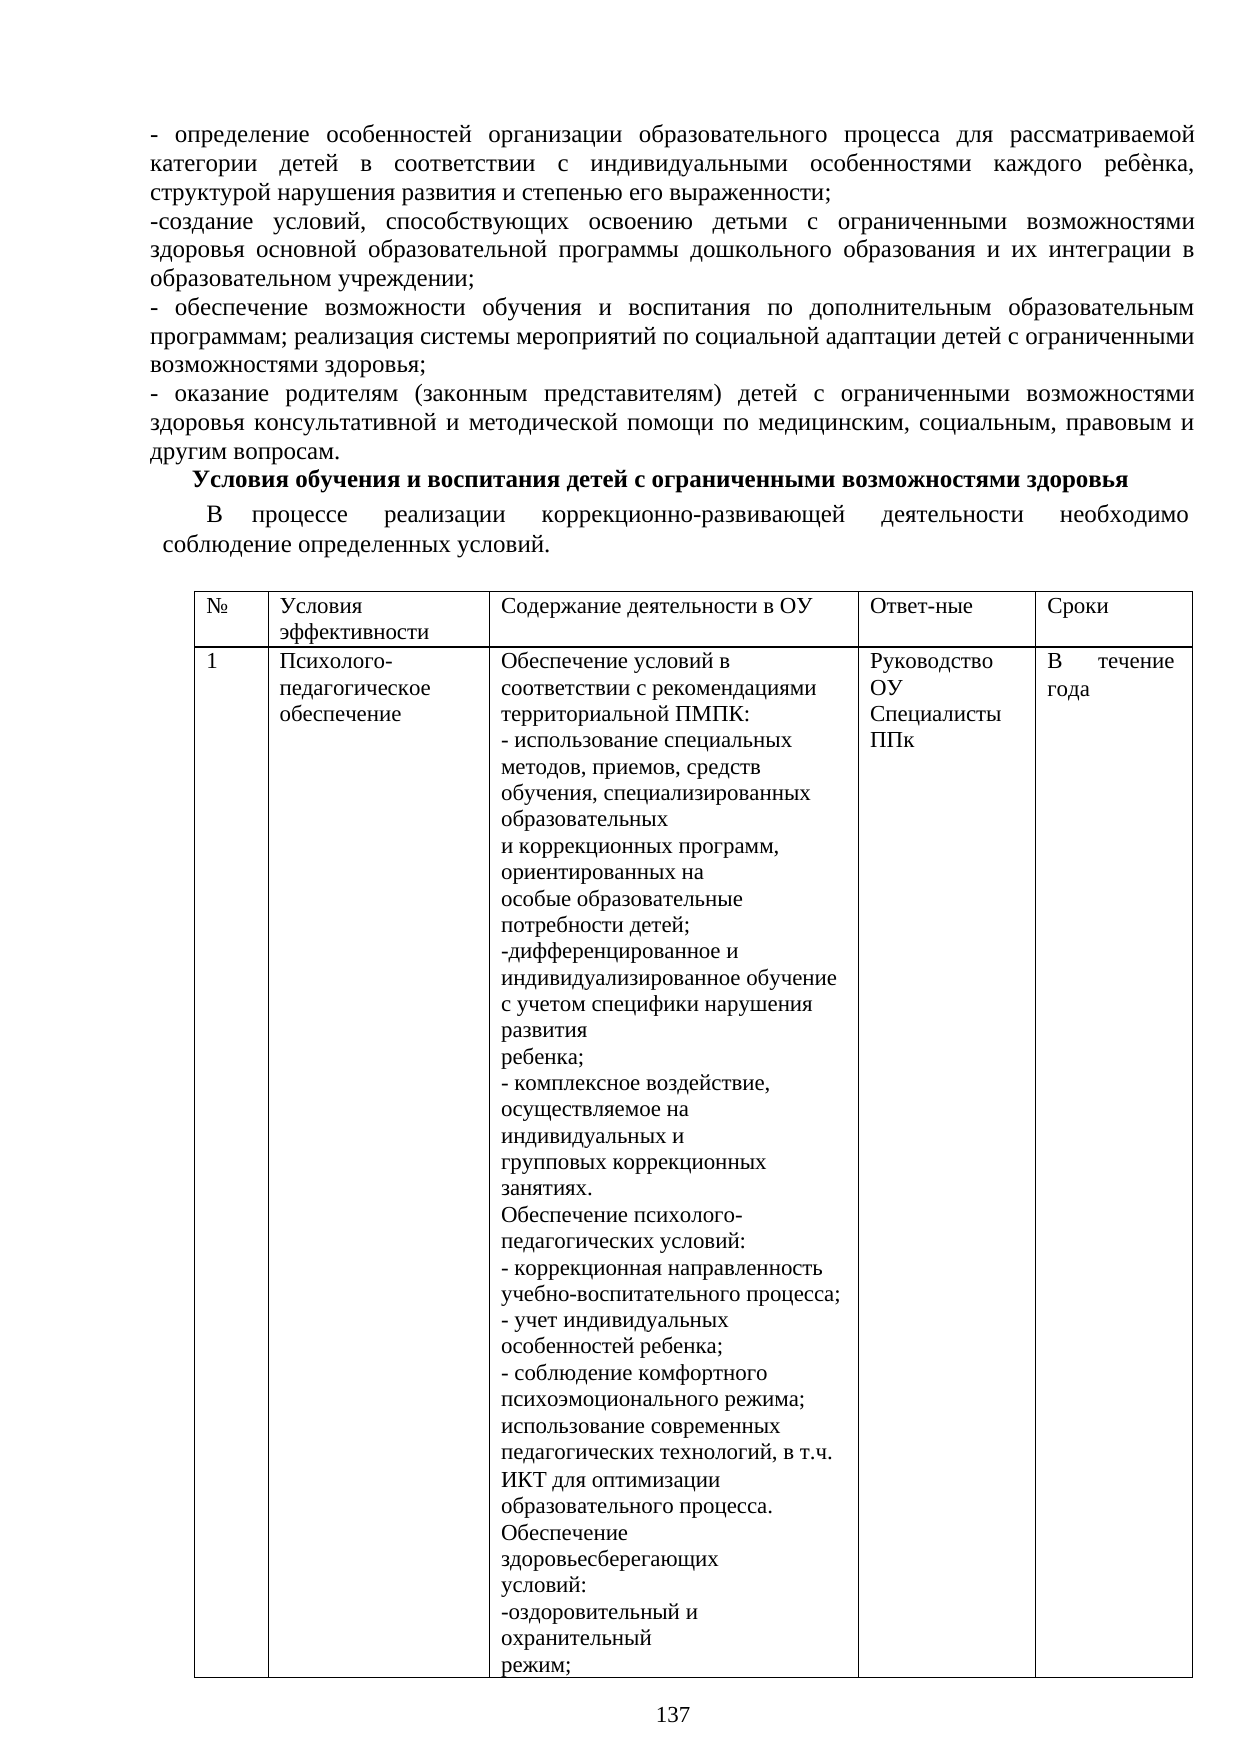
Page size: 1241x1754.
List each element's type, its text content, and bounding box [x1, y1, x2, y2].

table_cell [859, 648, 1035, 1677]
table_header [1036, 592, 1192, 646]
text - определение особенностей организации образовательного процесса для рассматриваемой категории детей в соответствии с индивидуальными особенностями каждого ребѐнка, структурой нарушения развития и степенью его выраженности; [150, 119, 1196, 206]
text - обеспечение возможности обучения и воспитания по дополнительным образовательным программам; реализация системы мероприятий по социальной адаптации детей с ограниченными возможностями здоровья; [150, 292, 1196, 378]
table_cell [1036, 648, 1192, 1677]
text - оказание родителям (законным представителям) детей с ограниченными возможностями здоровья консультативной и методической помощи по медицинским, социальным, правовым и другим вопросам. [150, 378, 1196, 464]
text Условия обучения и воспитания детей с ограниченными возможностями здоровья [192, 464, 1196, 493]
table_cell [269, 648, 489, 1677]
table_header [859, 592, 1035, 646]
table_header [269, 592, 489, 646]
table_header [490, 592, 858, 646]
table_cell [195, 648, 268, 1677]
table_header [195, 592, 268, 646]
list процессе реализации коррекционно-развивающей деятельности необходимо соблюдение определенных условий. [162, 499, 1189, 558]
text -создание условий, способствующих освоению детьми с ограниченными возможностями здоровья основной образовательной программы дошкольного образования и их интеграции в образовательном учреждении; [150, 206, 1196, 292]
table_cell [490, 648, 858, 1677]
